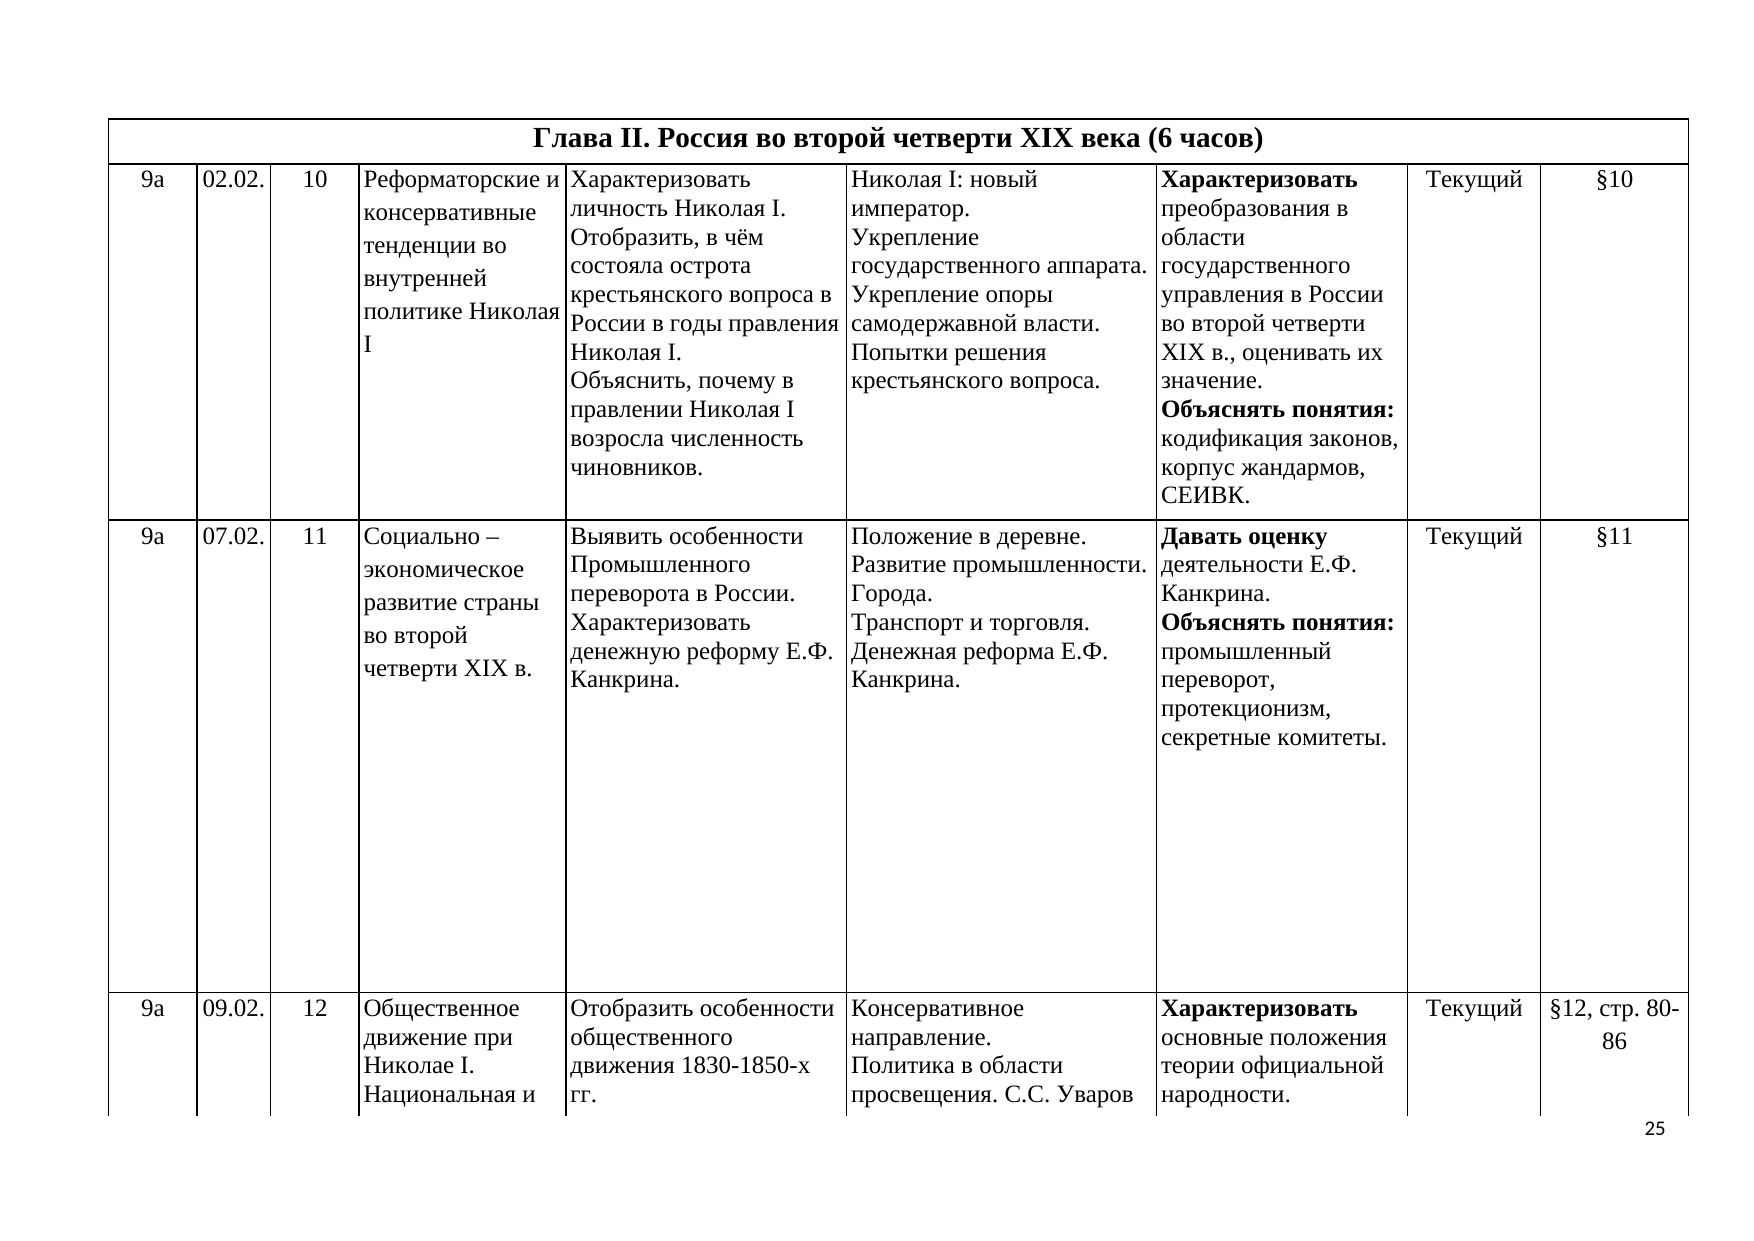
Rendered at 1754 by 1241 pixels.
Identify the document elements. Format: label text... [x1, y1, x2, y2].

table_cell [360, 993, 565, 1116]
table_cell §10 [1541, 165, 1688, 519]
table_cell Выявить особенности Промышленного переворота в России. Характеризовать денежную реформу Е.Ф. Канкрина. [567, 521, 846, 991]
table_cell 07.02. [198, 521, 270, 991]
table_cell §11 [1541, 521, 1688, 991]
table_cell 09.02. [198, 993, 270, 1116]
table_cell 9а [109, 521, 196, 991]
table_cell 9а [109, 993, 196, 1116]
table_cell Социально – экономическое развитие страны во второй четверти XIX в. [360, 521, 565, 991]
table_cell 9а [109, 165, 196, 519]
table_cell 10 [271, 165, 358, 519]
table_cell Глава II. Россия во второй четверти XIX века (6 часов) [109, 120, 1688, 163]
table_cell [567, 993, 846, 1116]
table_cell §12, стр. 80-86 [1541, 993, 1688, 1116]
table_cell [1157, 993, 1407, 1116]
table_cell Текущий [1408, 993, 1540, 1116]
table_cell Положение в деревне. Развитие промышленности. Города. Транспорт и торговля. Денежная реформа Е.Ф. Канкрина. [847, 521, 1156, 991]
table_cell 12 [271, 993, 358, 1116]
table_cell Реформаторские и консервативные тенденции во внутренней политике Николая I [360, 165, 565, 519]
table_cell Текущий [1408, 521, 1540, 991]
table_cell Текущий [1408, 165, 1540, 519]
table_cell Характеризовать преобразования в области государственного управления в России во второй четверти XIX в., оценивать их значение. Объяснять понятия: кодификация законов, корпус жандармов, СЕИВК. [1157, 165, 1407, 519]
table_cell 11 [271, 521, 358, 991]
table_cell Давать оценку деятельности Е.Ф. Канкрина. Объяснять понятия: промышленный переворот, протекционизм, секретные комитеты. [1157, 521, 1407, 991]
table_cell 02.02. [198, 165, 270, 519]
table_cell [847, 993, 1156, 1116]
table_cell Николая I: новый император. Укрепление государственного аппарата. Укрепление опоры самодержавной власти. Попытки решения крестьянского вопроса. [847, 165, 1156, 519]
table_cell Характеризовать личность Николая I. Отобразить, в чём состояла острота крестьянского вопроса в России в годы правления Николая I. Объяснить, почему в правлении Николая I возросла численность чиновников. [567, 165, 846, 519]
